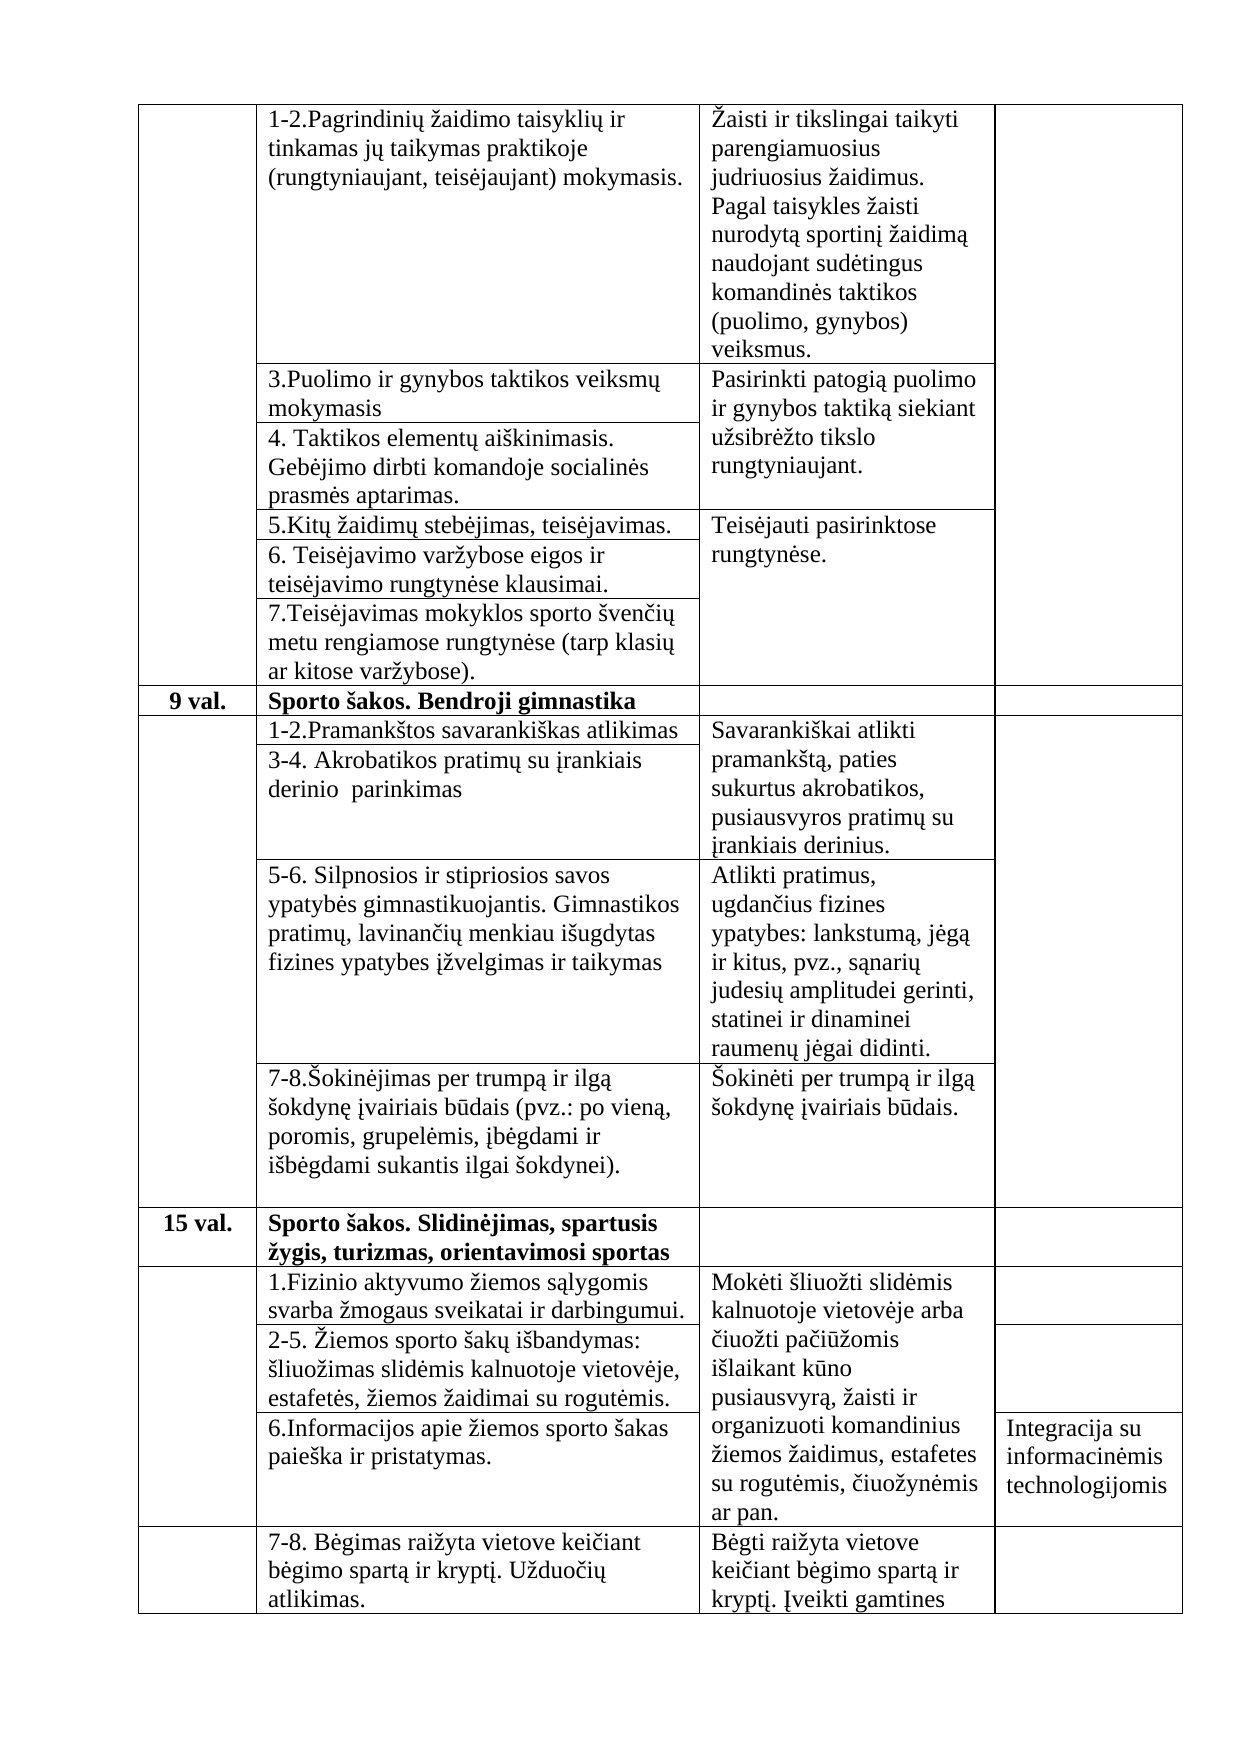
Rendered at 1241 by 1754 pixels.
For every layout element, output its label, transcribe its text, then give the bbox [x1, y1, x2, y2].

table_cell 7-8.Šokinėjimas per trumpą ir ilgą šokdynę įvairiais būdais (pvz.: po vieną, poromis, grupelėmis, įbėgdami ir išbėgdami sukantis ilgai šokdynei). [257, 1064, 699, 1207]
table_cell [139, 1267, 256, 1526]
table_cell [139, 105, 256, 685]
table_cell 1-2.Pramankštos savarankiškas atlikimas [257, 716, 699, 744]
table_cell 7-8. Bėgimas raižyta vietove keičiant bėgimo spartą ir kryptį. Užduočių atlikimas. [257, 1527, 699, 1613]
table_cell 1-2.Pagrindinių žaidimo taisyklių ir tinkamas jų taikymas praktikoje (rungtyniaujant, teisėjaujant) mokymasis. [257, 105, 699, 363]
table_cell 15 val. [139, 1208, 256, 1266]
table_cell [996, 716, 1182, 1207]
table_cell 5.Kitų žaidimų stebėjimas, teisėjavimas. [257, 510, 699, 539]
table_cell 2-5. Žiemos sporto šakų išbandymas: šliuožimas slidėmis kalnuotoje vietovėje, estafetės, žiemos žaidimai su rogutėmis. [257, 1325, 699, 1412]
table_cell 6. Teisėjavimo varžybose eigos ir teisėjavimo rungtynėse klausimai. [257, 540, 699, 597]
table_cell Sporto šakos. Bendroji gimnastika [257, 686, 699, 714]
table_cell [996, 1325, 1182, 1412]
table_cell Integracija su informacinėmis technologijomis [996, 1413, 1182, 1526]
table_cell [700, 1208, 994, 1266]
table_cell [996, 105, 1182, 685]
table_cell Teisėjauti pasirinktose rungtynėse. [700, 510, 994, 685]
table_cell Šokinėti per trumpą ir ilgą šokdynę įvairiais būdais. [700, 1064, 994, 1207]
table_cell Mokėti šliuožti slidėmis kalnuotoje vietovėje arba čiuožti pačiūžomis išlaikant kūno pusiausvyrą, žaisti ir organizuoti komandinius žiemos žaidimus, estafetes su rogutėmis, čiuožynėmis ar pan. [700, 1267, 994, 1526]
table_cell 3-4. Akrobatikos pratimų su įrankiais derinio parinkimas [257, 745, 699, 859]
table_cell 6.Informacijos apie žiemos sporto šakas paieška ir pristatymas. [257, 1413, 699, 1526]
table_cell [700, 686, 994, 714]
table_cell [700, 1527, 994, 1613]
table_cell [139, 1527, 256, 1613]
table_cell Sporto šakos. Slidinėjimas, spartusis žygis, turizmas, orientavimosi sportas [257, 1208, 699, 1266]
table_cell 4. Taktikos elementų aiškinimasis. Gebėjimo dirbti komandoje socialinės prasmės aptarimas. [257, 423, 699, 509]
table_cell 9 val. [139, 686, 256, 714]
table_cell Atlikti pratimus, ugdančius fizines ypatybes: lankstumą, jėgą ir kitus, pvz., sąnarių judesių amplitudei gerinti, statinei ir dinaminei raumenų jėgai didinti. [700, 860, 994, 1062]
table_cell Žaisti ir tikslingai taikyti parengiamuosius judriuosius žaidimus. Pagal taisykles žaisti nurodytą sportinį žaidimą naudojant sudėtingus komandinės taktikos (puolimo, gynybos) veiksmus. [700, 105, 994, 363]
table_cell 1.Fizinio aktyvumo žiemos sąlygomis svarba žmogaus sveikatai ir darbingumui. [257, 1267, 699, 1324]
table_cell [996, 1267, 1182, 1324]
table_cell Savarankiškai atlikti pramankštą, paties sukurtus akrobatikos, pusiausvyros pratimų su įrankiais derinius. [700, 716, 994, 859]
table_cell 7.Teisėjavimas mokyklos sporto švenčių metu rengiamose rungtynėse (tarp klasių ar kitose varžybose). [257, 599, 699, 685]
table_cell [996, 1527, 1182, 1613]
table_cell 5-6. Silpnosios ir stipriosios savos ypatybės gimnastikuojantis. Gimnastikos pratimų, lavinančių menkiau išugdytas fizines ypatybes įžvelgimas ir taikymas [257, 860, 699, 1062]
table_cell [996, 1208, 1182, 1266]
table_cell Pasirinkti patogią puolimo ir gynybos taktiką siekiant užsibrėžto tikslo rungtyniaujant. [700, 364, 994, 509]
table_cell [996, 686, 1182, 714]
table_cell 3.Puolimo ir gynybos taktikos veiksmų mokymasis [257, 364, 699, 422]
table_cell [139, 716, 256, 1207]
